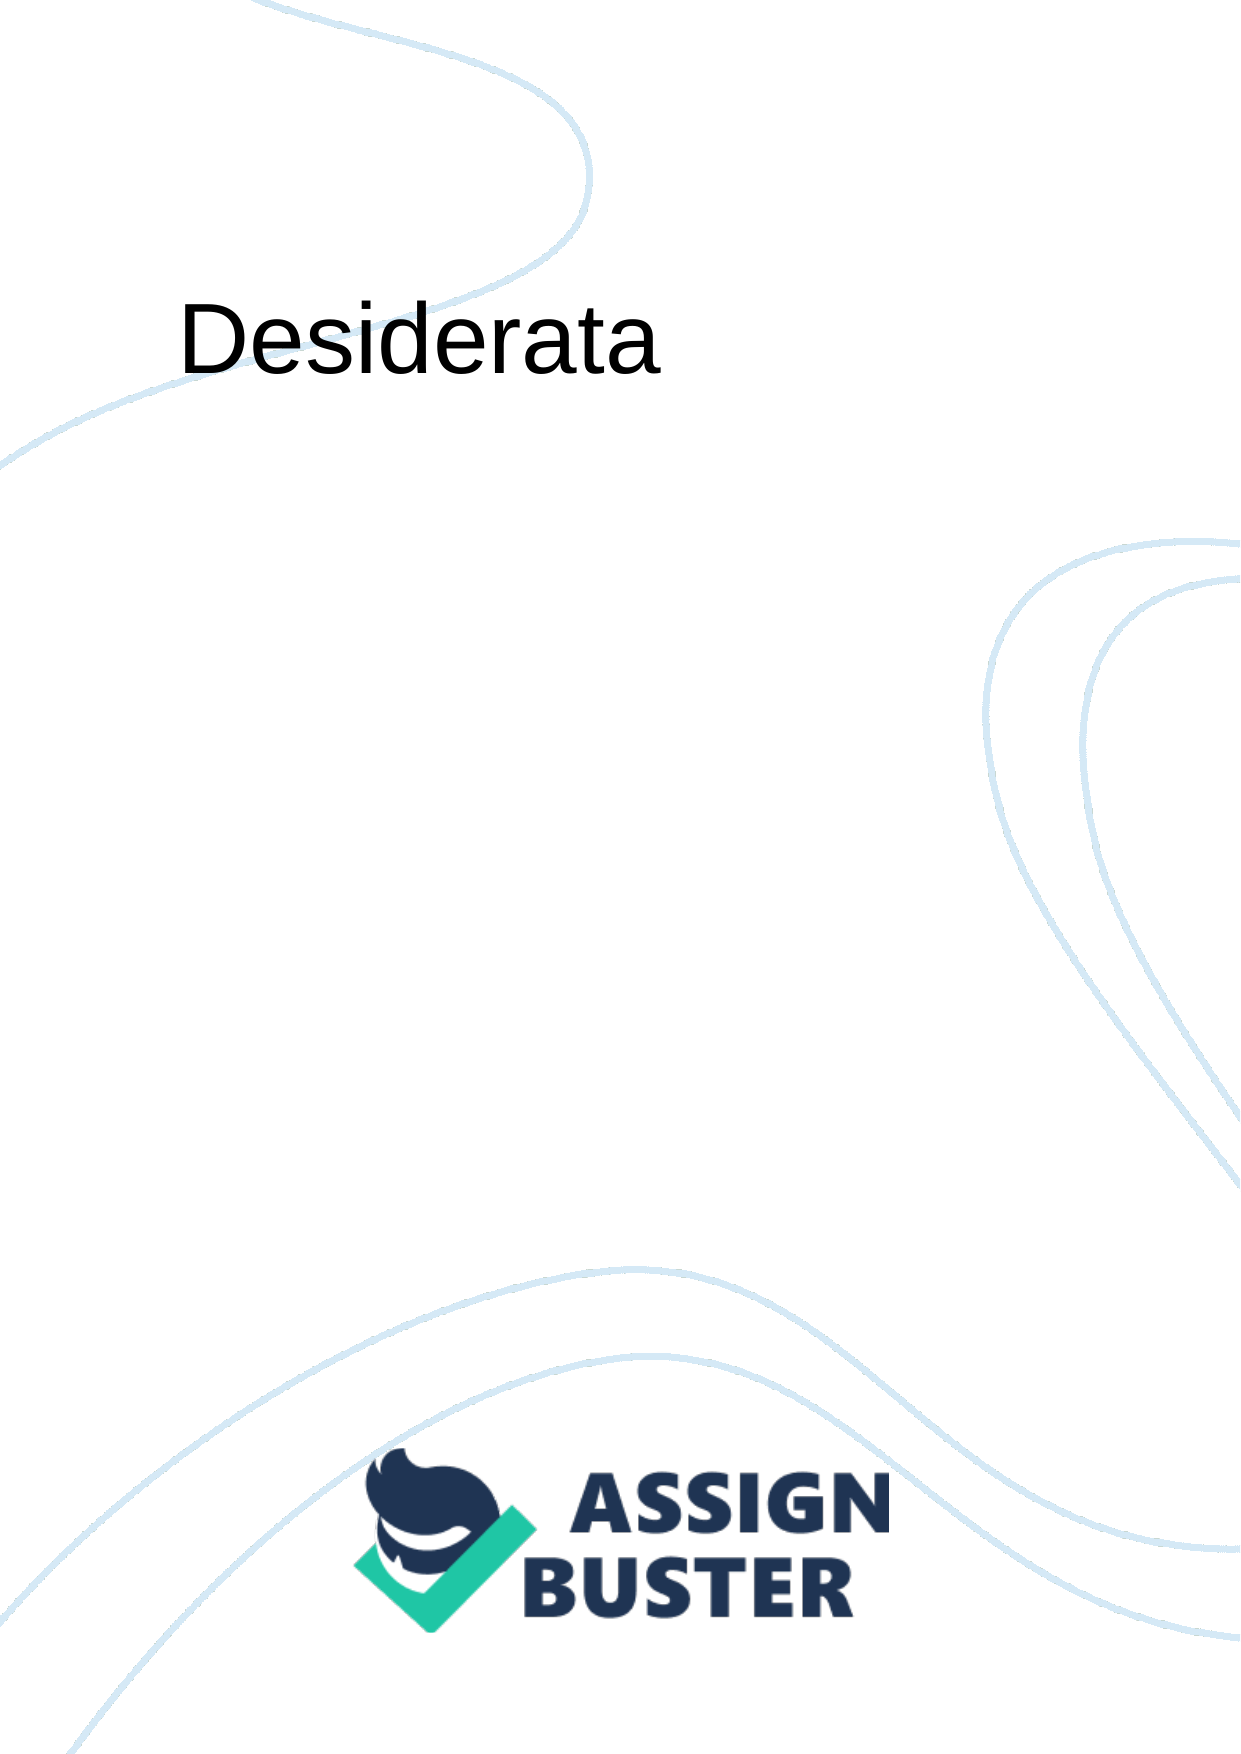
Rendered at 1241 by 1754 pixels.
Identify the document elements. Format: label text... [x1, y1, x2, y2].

picture [0, 0, 1241, 1754]
subtitle Desiderata [177, 279, 1152, 394]
